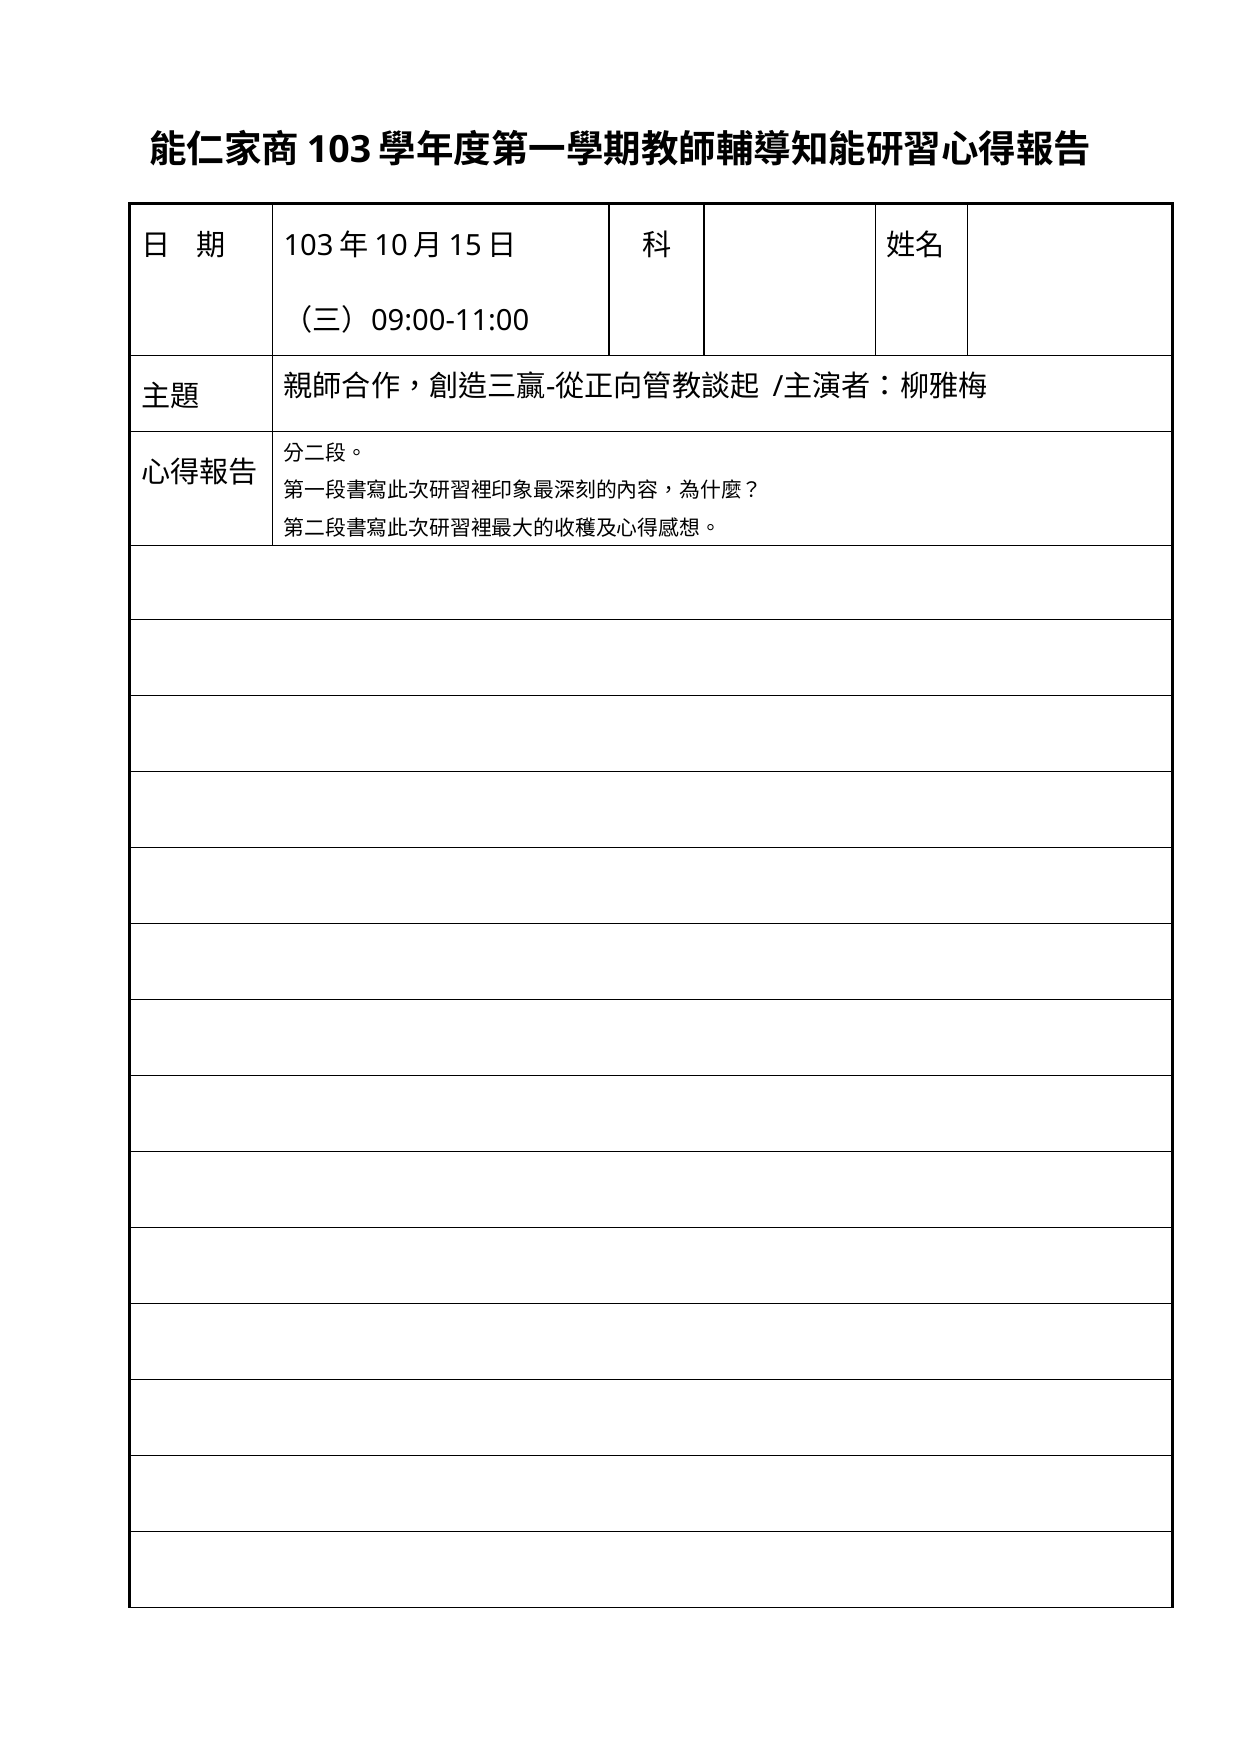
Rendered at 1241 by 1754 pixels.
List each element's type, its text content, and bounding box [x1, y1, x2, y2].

table_header 姓名 [876, 205, 967, 355]
table_cell [131, 1152, 1171, 1227]
table_cell 主題 [131, 356, 272, 431]
table_cell [131, 1076, 1171, 1151]
table_cell 親師合作，創造三贏-從正向管教談起 /主演者：柳雅梅 [273, 356, 1171, 431]
table_cell [131, 1532, 1171, 1607]
table_header 科 [610, 205, 703, 355]
table_header [705, 205, 875, 355]
table_header 103年10月15日（三）09:00-11:00 [273, 205, 608, 355]
table_cell [131, 1304, 1171, 1379]
table_cell [131, 848, 1171, 923]
table_cell [131, 1228, 1171, 1303]
table_cell [131, 696, 1171, 771]
table_cell [131, 1000, 1171, 1075]
text 能仁家商103學年度第一學期教師輔導知能研習心得報告 [128, 108, 1112, 183]
table_cell 分二段。 第一段書寫此次研習裡印象最深刻的內容，為什麼？ 第二段書寫此次研習裡最大的收穫及心得感想。 [273, 432, 1171, 545]
table_header [968, 205, 1171, 355]
table_cell [131, 546, 1171, 618]
table_header 日 期 [131, 205, 272, 355]
table_cell [131, 1456, 1171, 1531]
table_cell [131, 1380, 1171, 1455]
table_cell [131, 620, 1171, 694]
table_cell [131, 772, 1171, 847]
table_cell 心得報告 [131, 432, 272, 545]
table_cell [131, 924, 1171, 999]
